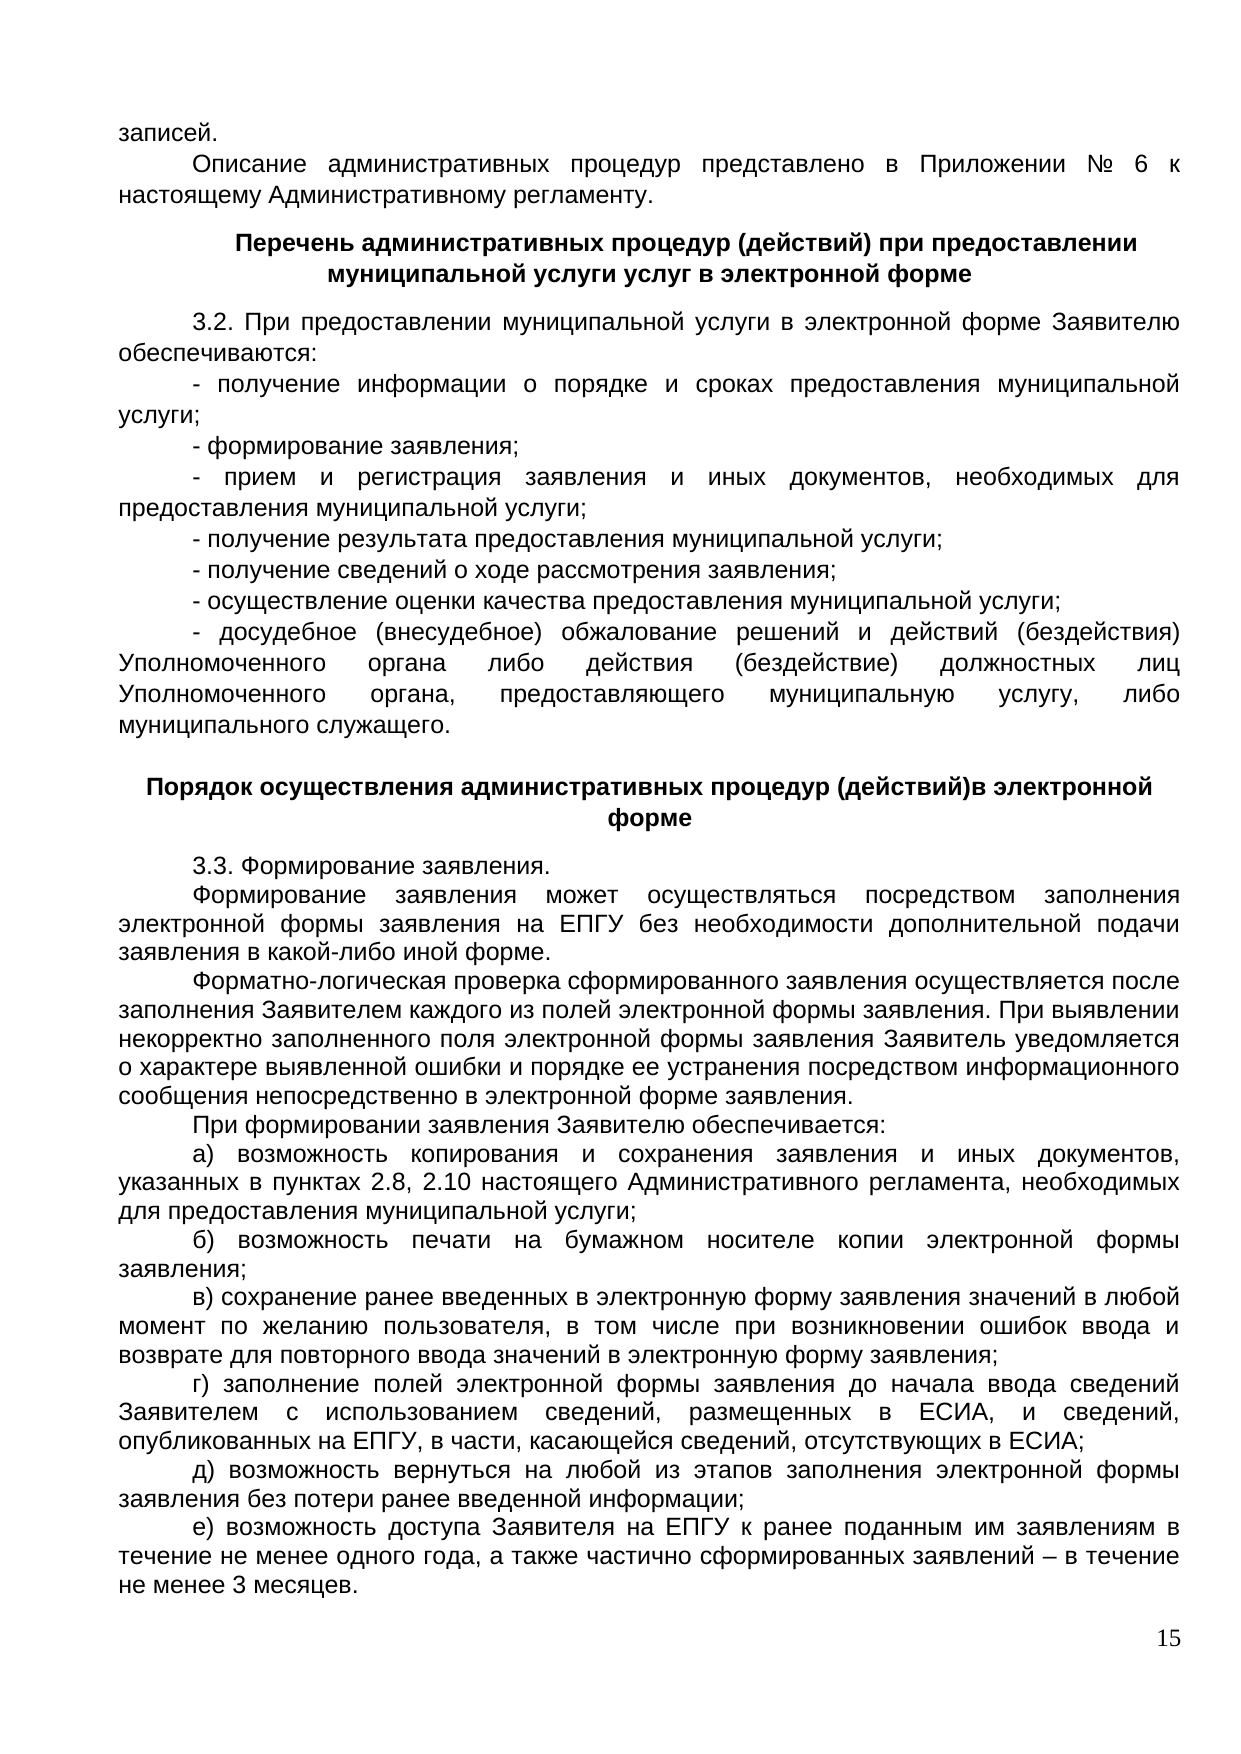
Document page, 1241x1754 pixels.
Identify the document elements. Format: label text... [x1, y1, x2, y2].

text - формирование заявления; [118, 431, 1181, 459]
text - прием и регистрация заявления и иных документов, необходимых для предоставления муниципальной услуги; [118, 462, 1181, 522]
text а) возможность копирования и сохранения заявления и иных документов, указанных в пунктах 2.8, 2.10 настоящего Административного регламента, необходимых для предоставления муниципальной услуги; [118, 1138, 1181, 1225]
text - получение результата предоставления муниципальной услуги; [118, 524, 1181, 553]
text Описание административных процедур представлено в Приложении № 6 к настоящему Административному регламенту. [118, 149, 1181, 209]
text Форматно-логическая проверка сформированного заявления осуществляется после заполнения Заявителем каждого из полей электронной формы заявления. При выявлении некорректно заполненного поля электронной формы заявления Заявитель уведомляется о характере выявленной ошибки и порядке ее устранения посредством информационного сообщения непосредственно в электронной форме заявления. [118, 966, 1181, 1110]
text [118, 118, 1181, 147]
text Перечень административных процедур (действий) при предоставлении муниципальной услуги услуг в электронной форме [118, 228, 1181, 288]
text Формирование заявления может осуществляться посредством заполнения электронной формы заявления на ЕПГУ без необходимости дополнительной подачи заявления в какой-либо иной форме. [118, 880, 1181, 966]
text 3.3. Формирование заявления. [118, 851, 1181, 880]
text е) возможность доступа Заявителя на ЕПГУ к ранее поданным им заявлениям в течение не менее одного года, а также частично сформированных заявлений – в течение не менее 3 месяцев. [118, 1512, 1181, 1598]
text б) возможность печати на бумажном носителе копии электронной формы заявления; [118, 1225, 1181, 1282]
text При формировании заявления Заявителю обеспечивается: [118, 1110, 1181, 1138]
text Порядок осуществления административных процедур (действий)в электронной форме [118, 772, 1181, 832]
text д) возможность вернуться на любой из этапов заполнения электронной формы заявления без потери ранее введенной информации; [118, 1455, 1181, 1512]
text - получение сведений о ходе рассмотрения заявления; [118, 555, 1181, 584]
text в) сохранение ранее введенных в электронную форму заявления значений в любой момент по желанию пользователя, в том числе при возникновении ошибок ввода и возврате для повторного ввода значений в электронную форму заявления; [118, 1282, 1181, 1368]
text - получение информации о порядке и сроках предоставления муниципальной услуги; [118, 369, 1181, 428]
text г) заполнение полей электронной формы заявления до начала ввода сведений Заявителем с использованием сведений, размещенных в ЕСИА, и сведений, опубликованных на ЕПГУ, в части, касающейся сведений, отсутствующих в ЕСИА; [118, 1368, 1181, 1455]
text - досудебное (внесудебное) обжалование решений и действий (бездействия) Уполномоченного органа либо действия (бездействие) должностных лиц Уполномоченного органа, предоставляющего муниципальную услугу, либо муниципального служащего. [118, 617, 1181, 739]
text 3.2. При предоставлении муниципальной услуги в электронной форме Заявителю обеспечиваются: [118, 307, 1181, 366]
text - осуществление оценки качества предоставления муниципальной услуги; [118, 586, 1181, 615]
